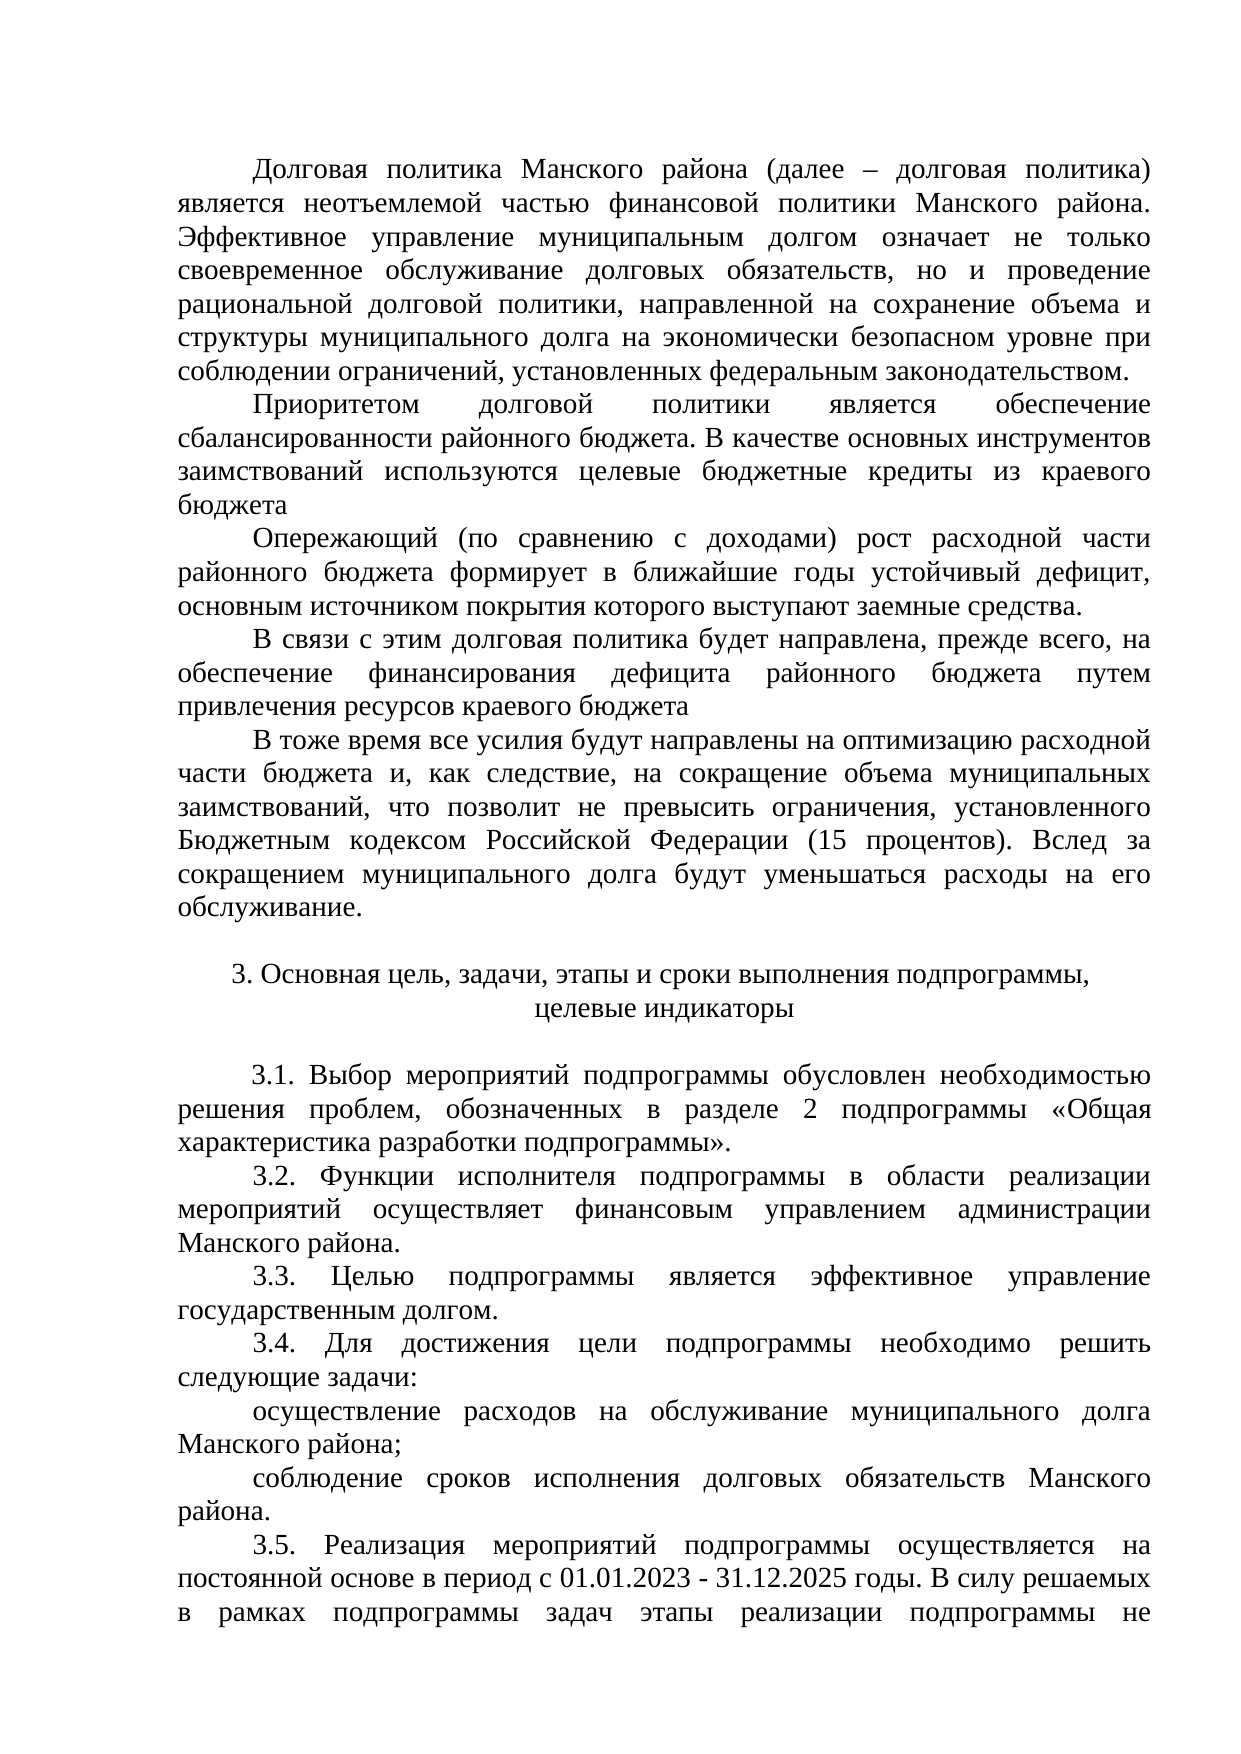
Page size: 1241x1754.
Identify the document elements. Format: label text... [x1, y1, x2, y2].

text 3.2. Функции исполнителя подпрограммы в области реализации мероприятий осуществляет финансовым управлением администрации Манского района. [177, 1158, 1152, 1258]
text 3. Основная цель, задачи, этапы и сроки выполнения подпрограммы, целевые индикаторы [177, 957, 1152, 1024]
text Опережающий (по сравнению с доходами) рост расходной части районного бюджета формирует в ближайшие годы устойчивый дефицит, основным источником покрытия которого выступают заемные средства. [177, 521, 1152, 621]
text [177, 1527, 1152, 1627]
text соблюдение сроков исполнения долговых обязательств Манского района. [177, 1460, 1152, 1527]
text 3.1. Выбор мероприятий подпрограммы обусловлен необходимостью решения проблем, обозначенных в разделе 2 подпрограммы «Общая характеристика разработки подпрограммы». [177, 1057, 1152, 1158]
text В тоже время все усилия будут направлены на оптимизацию расходной части бюджета и, как следствие, на сокращение объема муниципальных заимствований, что позволит не превысить ограничения, установленного Бюджетным кодексом Российской Федерации (15 процентов). Вслед за сокращением муниципального долга будут уменьшаться расходы на его обслуживание. [177, 722, 1152, 923]
text осуществление расходов на обслуживание муниципального долга Манского района; [177, 1393, 1152, 1460]
text 3.3. Целью подпрограммы является эффективное управление государственным долгом. [177, 1258, 1152, 1326]
text Долговая политика Манского района (далее – долговая политика) является неотъемлемой частью финансовой политики Манского района. Эффективное управление муниципальным долгом означает не только своевременное обслуживание долговых обязательств, но и проведение рациональной долговой политики, направленной на сохранение объема и структуры муниципального долга на экономически безопасном уровне при соблюдении ограничений, установленных федеральным законодательством. [177, 152, 1152, 386]
text 3.4. Для достижения цели подпрограммы необходимо решить следующие задачи: [177, 1326, 1152, 1393]
text В связи с этим долговая политика будет направлена, прежде всего, на обеспечение финансирования дефицита районного бюджета путем привлечения ресурсов краевого бюджета [177, 621, 1152, 722]
text Приоритетом долговой политики является обеспечение сбалансированности районного бюджета. В качестве основных инструментов заимствований используются целевые бюджетные кредиты из краевого бюджета [177, 386, 1152, 521]
